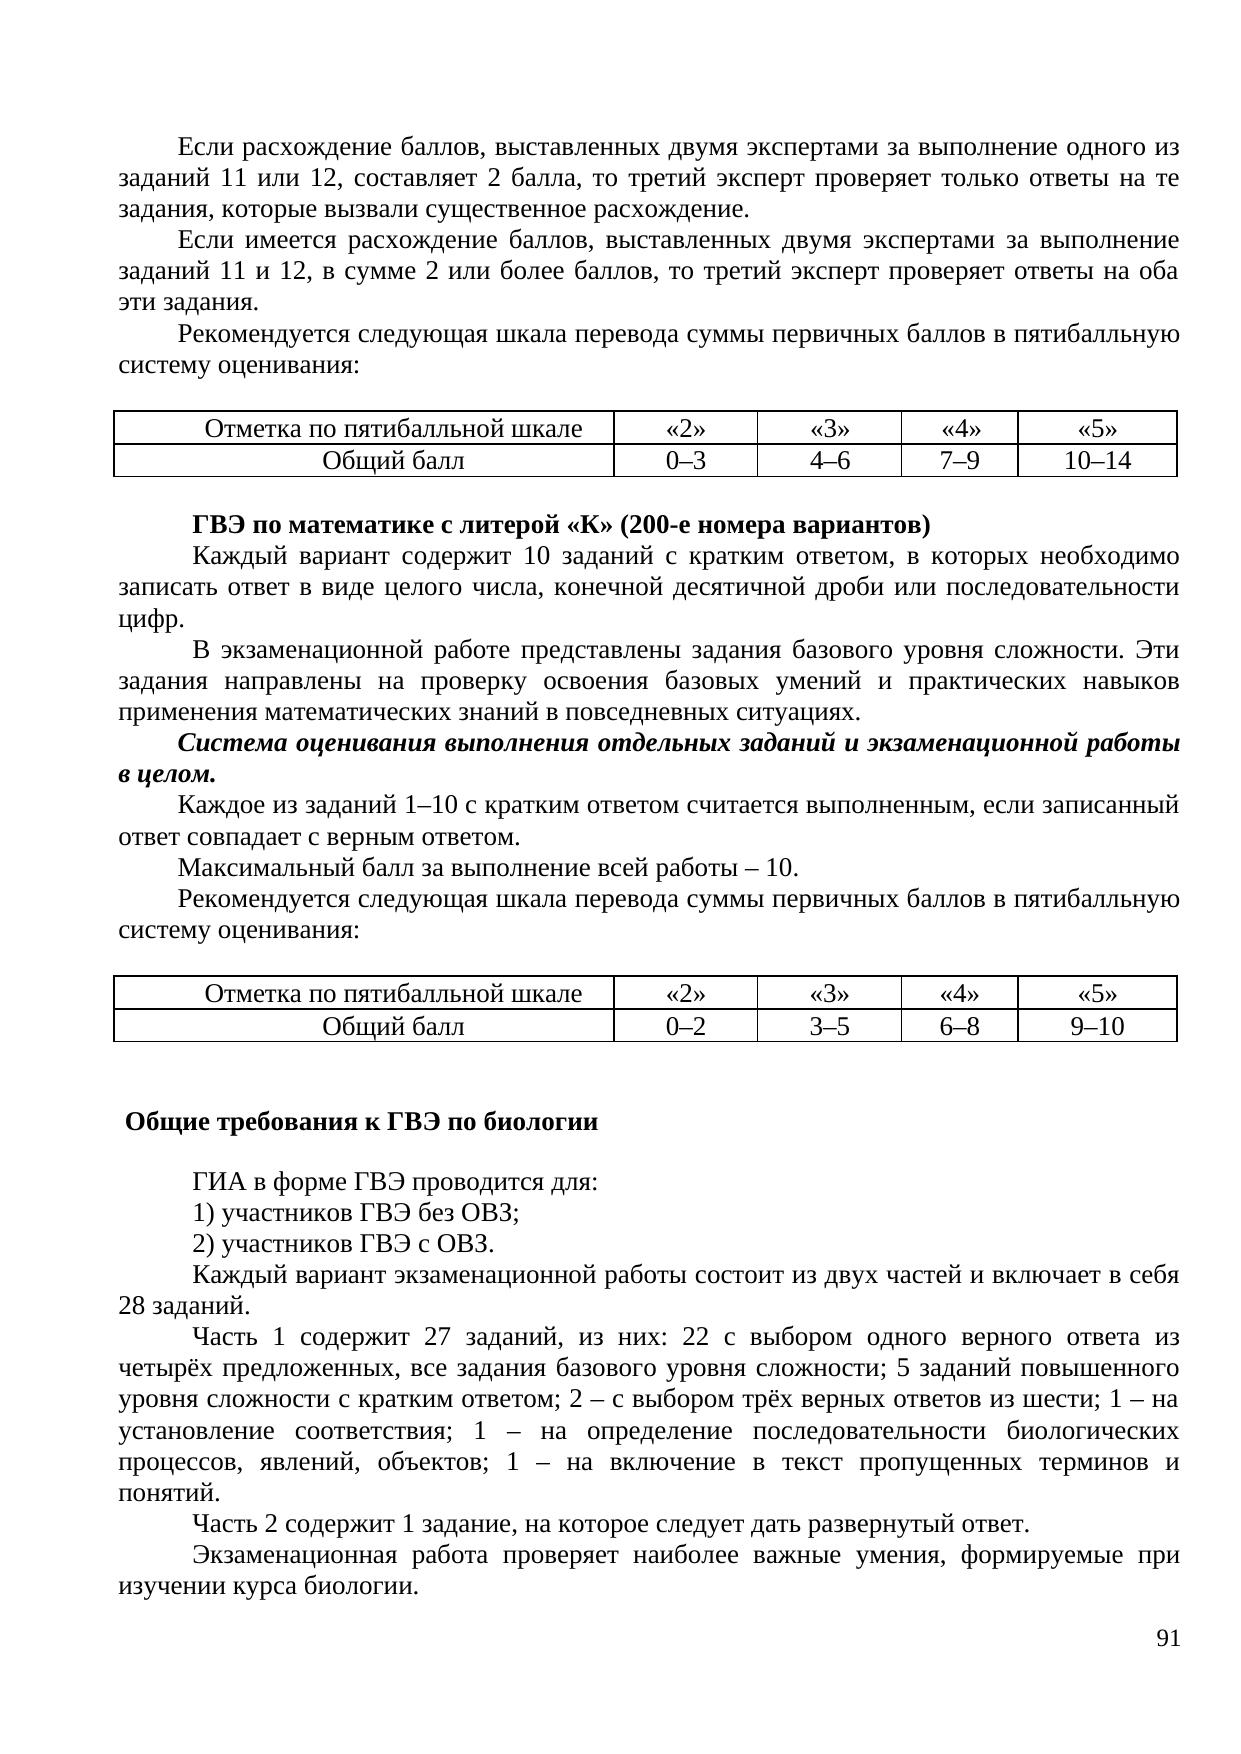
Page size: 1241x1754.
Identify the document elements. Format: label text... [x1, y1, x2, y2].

text 1) участников ГВЭ без ОВЗ; [118, 1196, 1181, 1227]
table_header Отметка по пятибалльной шкале [115, 412, 613, 443]
text Если расхождение баллов, выставленных двумя экспертами за выполнение одного из заданий 11 или 12, составляет 2 балла, то третий эксперт проверяет только ответы на те задания, которые вызвали существенное расхождение. [118, 130, 1181, 223]
table_cell 7–9 [902, 445, 1017, 476]
table_header «5» [1019, 412, 1176, 443]
text Общие требования к ГВЭ по биологии [118, 1105, 1181, 1136]
text 2) участников ГВЭ с ОВЗ. [118, 1227, 1181, 1258]
text Каждое из заданий 1–10 с кратким ответом считается выполненным, если записанный ответ совпадает с верным ответом. [118, 788, 1181, 851]
text ГИА в форме ГВЭ проводится для: [118, 1164, 1181, 1196]
text Если имеется расхождение баллов, выставленных двумя экспертами за выполнение заданий 11 и 12, в сумме 2 или более баллов, то третий эксперт проверяет ответы на оба эти задания. [118, 223, 1181, 317]
table_cell 0–2 [615, 1010, 757, 1041]
table_cell 6–8 [902, 1010, 1017, 1041]
table_cell 3–5 [758, 1010, 901, 1041]
table_cell 10–14 [1019, 445, 1176, 476]
text Часть 1 содержит 27 заданий, из них: 22 с выбором одного верного ответа из четырёх предложенных, все задания базового уровня сложности; 5 заданий повышенного уровня сложности с кратким ответом; 2 – с выбором трёх верных ответов из шести; 1 – на установление соответствия; 1 – на определение последовательности биологических процессов, явлений, объектов; 1 – на включение в текст пропущенных терминов и понятий. [118, 1320, 1181, 1507]
table_header «3» [758, 412, 901, 443]
text Каждый вариант экзаменационной работы состоит из двух частей и включает в себя 28 заданий. [118, 1258, 1181, 1320]
table_cell 9–10 [1019, 1010, 1176, 1041]
text В экзаменационной работе представлены задания базового уровня сложности. Эти задания направлены на проверку освоения базовых умений и практических навыков применения математических знаний в повседневных ситуациях. [118, 633, 1181, 726]
table_header «4» [902, 977, 1017, 1008]
table_cell 4–6 [758, 445, 901, 476]
text Максимальный балл за выполнение всей работы – 10. [118, 851, 1181, 882]
text Часть 2 содержит 1 задание, на которое следует дать развернутый ответ. [118, 1507, 1181, 1538]
text Система оценивания выполнения отдельных заданий и экзаменационной работы в целом. [118, 726, 1181, 788]
table_header «3» [758, 977, 901, 1008]
table_header Отметка по пятибалльной шкале [115, 977, 613, 1008]
table_cell Общий балл [115, 445, 613, 476]
text ГВЭ по математике с литерой «К» (200-е номера вариантов) [118, 508, 1181, 539]
text Рекомендуется следующая шкала перевода суммы первичных баллов в пятибалльную систему оценивания: [118, 317, 1181, 379]
text Рекомендуется следующая шкала перевода суммы первичных баллов в пятибалльную систему оценивания: [118, 882, 1181, 944]
table_cell Общий балл [115, 1010, 613, 1041]
table_cell 0–3 [615, 445, 757, 476]
table_header «4» [902, 412, 1017, 443]
table_header «5» [1019, 977, 1176, 1008]
table_header «2» [615, 412, 757, 443]
text Каждый вариант содержит 10 заданий с кратким ответом, в которых необходимо записать ответ в виде целого числа, конечной десятичной дроби или последовательности цифр. [118, 539, 1181, 633]
table_header «2» [615, 977, 757, 1008]
text Экзаменационная работа проверяет наиболее важные умения, формируемые при изучении курса биологии. [118, 1538, 1181, 1601]
